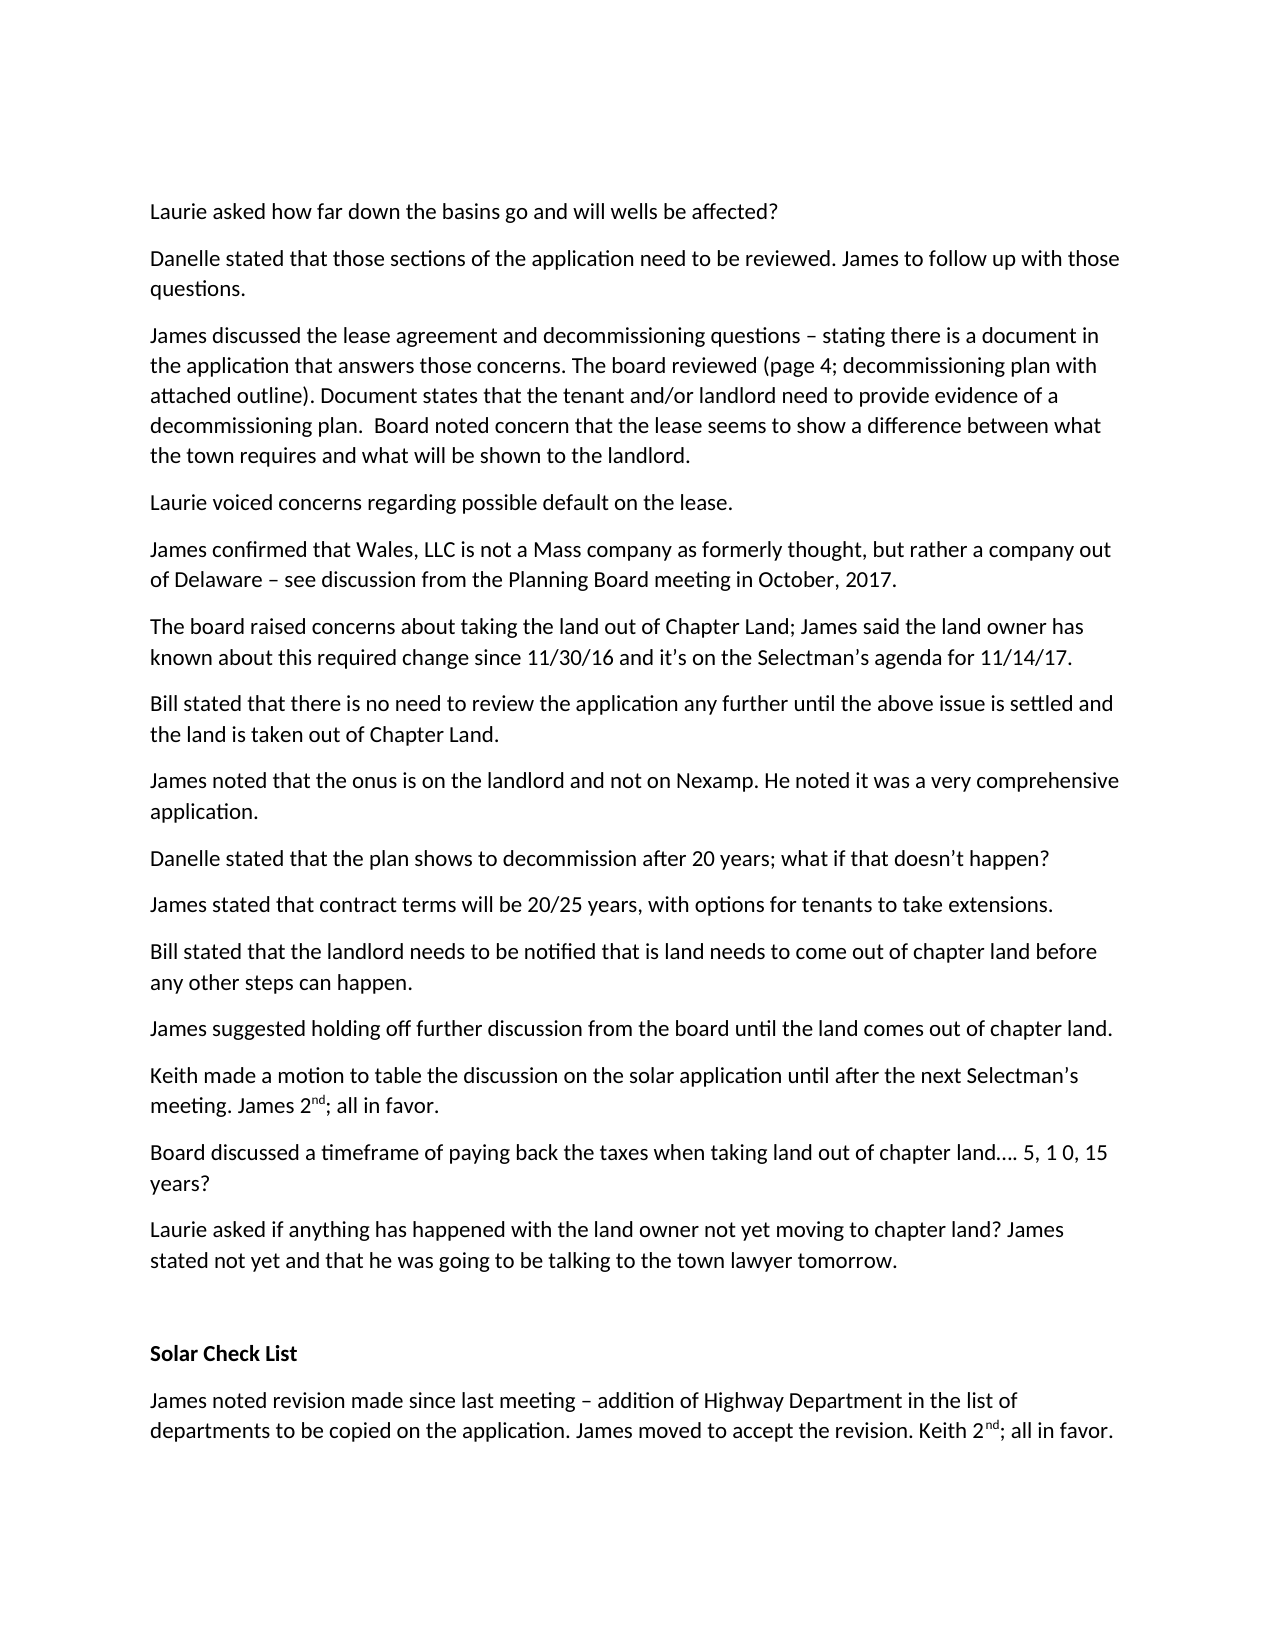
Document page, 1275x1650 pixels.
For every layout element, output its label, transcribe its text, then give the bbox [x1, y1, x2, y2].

text Danelle stated that the plan shows to decommission after 20 years; what if that doesn’t happen? [150, 844, 1125, 872]
text James confirmed that Wales, LLC is not a Mass company as formerly thought, but rather a company out of Delaware – see discussion from the Planning Board meeting in October, 2017. [150, 535, 1125, 594]
text James stated that contract terms will be 20/25 years, with options for tenants to take extensions. [150, 891, 1125, 919]
text Board discussed a timeframe of paying back the taxes when taking land out of chapter land…. 5, 1 0, 15 years? [150, 1138, 1125, 1197]
text Keith made a motion to table the discussion on the solar application until after the next Selectman’s meeting. James 2nd; all in favor. [150, 1061, 1125, 1120]
text Laurie asked if anything has happened with the land owner not yet moving to chapter land? James stated not yet and that he was going to be talking to the town lawyer tomorrow. [150, 1216, 1125, 1274]
text Bill stated that the landlord needs to be notified that is land needs to come out of chapter land before any other steps can happen. [150, 937, 1125, 996]
text James discussed the lease agreement and decommissioning questions – stating there is a document in the application that answers those concerns. The board reviewed (page 4; decommissioning plan with attached outline). Document states that the tenant and/or landlord need to provide evidence of a decommissioning plan. Board noted concern that the lease seems to show a difference between what the town requires and what will be shown to the landlord. [150, 321, 1125, 470]
text The board raised concerns about taking the land out of Chapter Land; James said the land owner has known about this required change since 11/30/16 and it’s on the Selectman’s agenda for 11/14/17. [150, 612, 1125, 671]
text James noted that the onus is on the landlord and not on Nexamp. He noted it was a very comprehensive application. [150, 767, 1125, 825]
text Bill stated that there is no need to review the application any further until the above issue is settled and the land is taken out of Chapter Land. [150, 689, 1125, 748]
text Solar Check List [150, 1339, 1125, 1368]
text Laurie asked how far down the basins go and will wells be affected? [150, 197, 1125, 225]
text James suggested holding off further discussion from the board until the land comes out of chapter land. [150, 1014, 1125, 1043]
text Danelle stated that those sections of the application need to be reviewed. James to follow up with those questions. [150, 244, 1125, 302]
text James noted revision made since last meeting – addition of Highway Department in the list of departments to be copied on the application. James moved to accept the revision. Keith 2nd; all in favor. [150, 1386, 1125, 1445]
text Laurie voiced concerns regarding possible default on the lease. [150, 488, 1125, 517]
